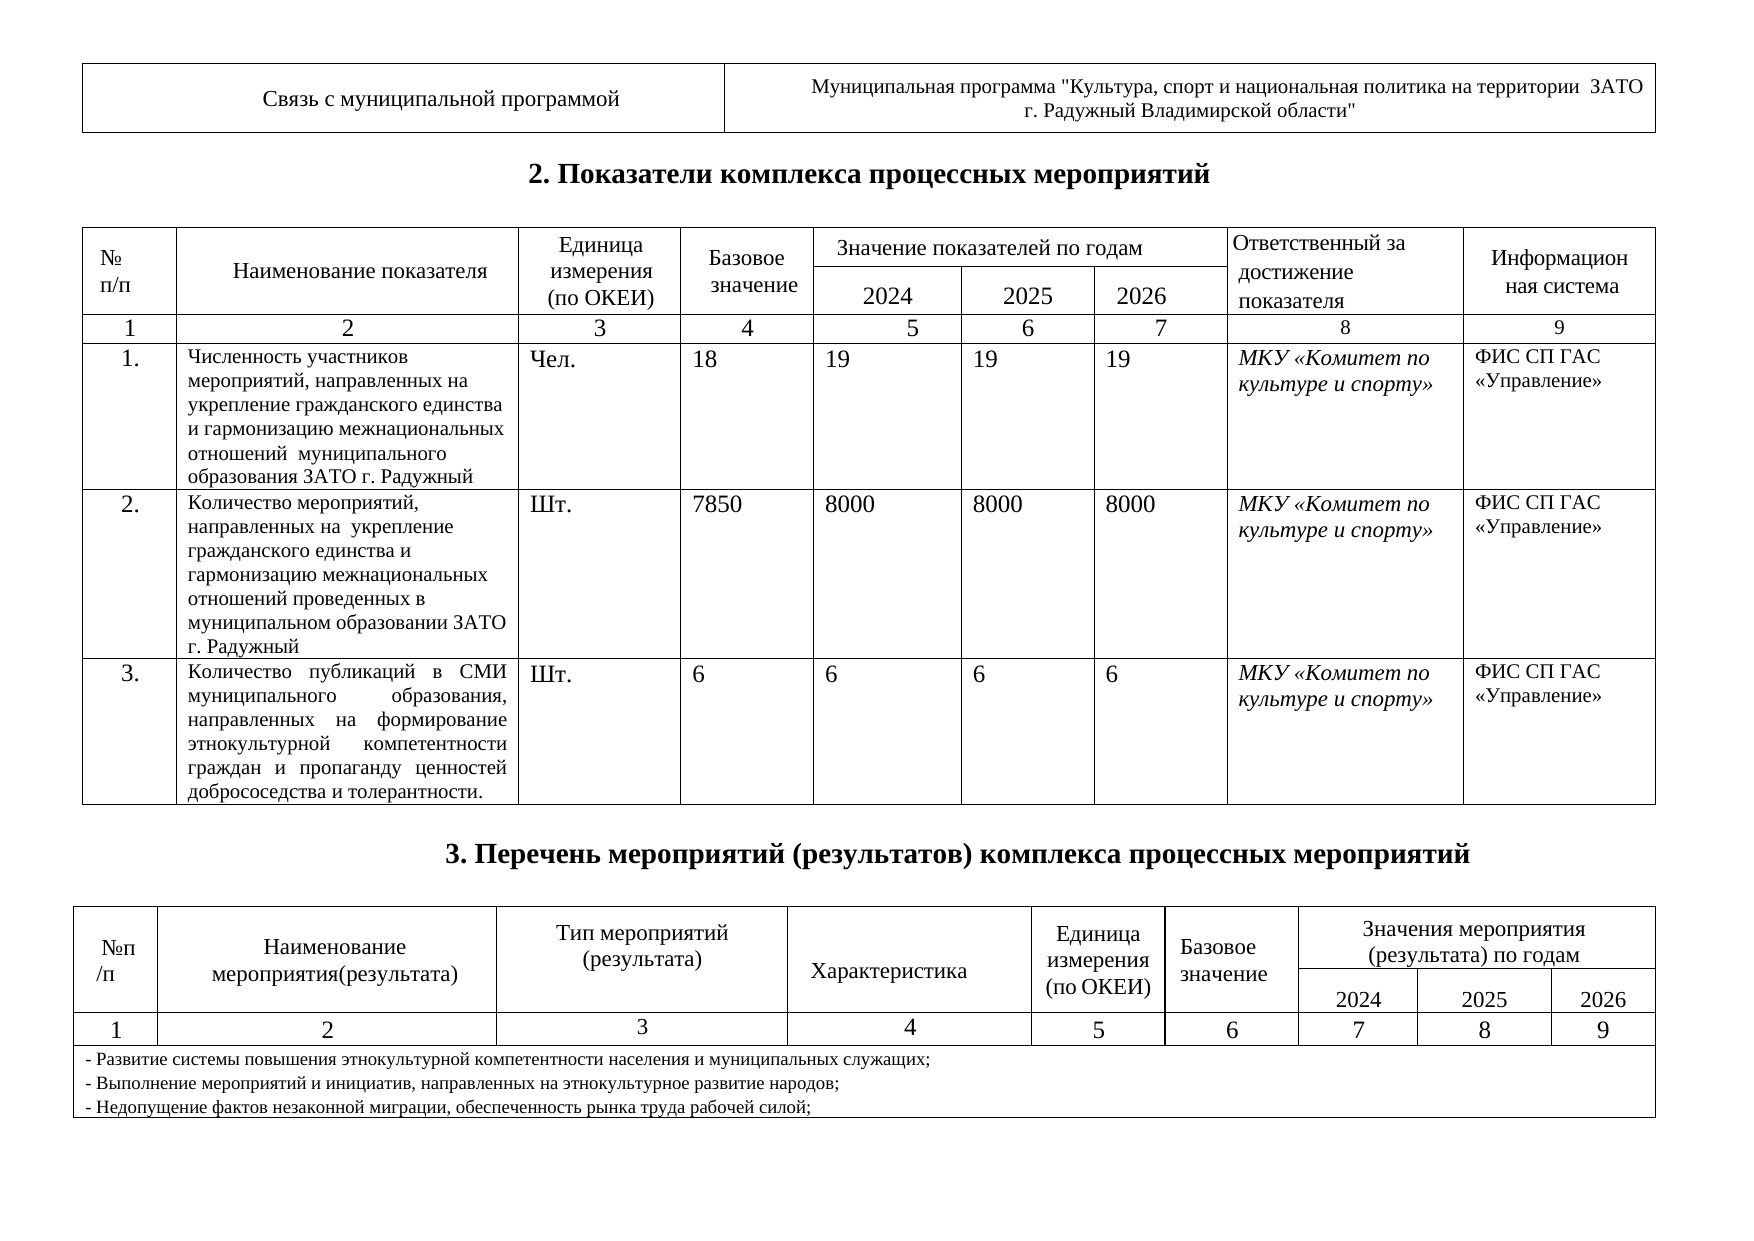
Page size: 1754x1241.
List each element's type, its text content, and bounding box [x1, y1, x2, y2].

list 2. Показатели комплекса процессных мероприятий [75, 156, 1664, 189]
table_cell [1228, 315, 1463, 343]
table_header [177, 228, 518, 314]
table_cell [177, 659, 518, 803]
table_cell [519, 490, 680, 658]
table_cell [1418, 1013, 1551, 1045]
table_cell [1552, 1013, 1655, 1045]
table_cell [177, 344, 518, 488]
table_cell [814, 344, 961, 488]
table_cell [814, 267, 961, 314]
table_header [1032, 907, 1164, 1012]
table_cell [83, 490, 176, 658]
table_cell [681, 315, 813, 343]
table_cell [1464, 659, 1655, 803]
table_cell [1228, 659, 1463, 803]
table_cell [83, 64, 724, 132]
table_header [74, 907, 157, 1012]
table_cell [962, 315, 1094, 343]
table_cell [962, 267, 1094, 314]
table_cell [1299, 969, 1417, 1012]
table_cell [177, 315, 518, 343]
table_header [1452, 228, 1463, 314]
subtitle 3. Перечень мероприятий (результатов) комплекса процессных мероприятий [252, 836, 1664, 869]
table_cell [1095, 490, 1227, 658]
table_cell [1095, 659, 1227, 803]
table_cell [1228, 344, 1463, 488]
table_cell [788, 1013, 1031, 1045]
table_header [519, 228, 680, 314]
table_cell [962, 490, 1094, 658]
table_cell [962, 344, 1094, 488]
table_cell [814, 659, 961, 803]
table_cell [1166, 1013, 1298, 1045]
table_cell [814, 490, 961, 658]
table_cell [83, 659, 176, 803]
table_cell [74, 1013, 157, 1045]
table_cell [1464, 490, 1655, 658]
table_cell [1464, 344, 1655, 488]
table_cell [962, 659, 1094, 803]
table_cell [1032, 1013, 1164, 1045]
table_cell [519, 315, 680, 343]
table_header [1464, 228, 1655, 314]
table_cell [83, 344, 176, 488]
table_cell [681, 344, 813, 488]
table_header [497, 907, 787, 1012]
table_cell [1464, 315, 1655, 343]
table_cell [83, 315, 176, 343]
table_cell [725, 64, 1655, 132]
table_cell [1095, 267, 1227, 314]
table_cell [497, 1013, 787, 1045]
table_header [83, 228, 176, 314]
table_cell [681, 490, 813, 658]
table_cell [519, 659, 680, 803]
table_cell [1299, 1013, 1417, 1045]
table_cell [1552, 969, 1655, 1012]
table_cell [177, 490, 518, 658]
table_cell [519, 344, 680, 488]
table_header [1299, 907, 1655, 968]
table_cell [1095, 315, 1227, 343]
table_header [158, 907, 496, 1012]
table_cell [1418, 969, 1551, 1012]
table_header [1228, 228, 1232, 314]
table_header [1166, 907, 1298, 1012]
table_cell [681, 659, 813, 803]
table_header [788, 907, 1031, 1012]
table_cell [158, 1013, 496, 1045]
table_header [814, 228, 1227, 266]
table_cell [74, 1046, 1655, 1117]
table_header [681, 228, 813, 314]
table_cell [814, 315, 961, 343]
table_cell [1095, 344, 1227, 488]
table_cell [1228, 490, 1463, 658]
